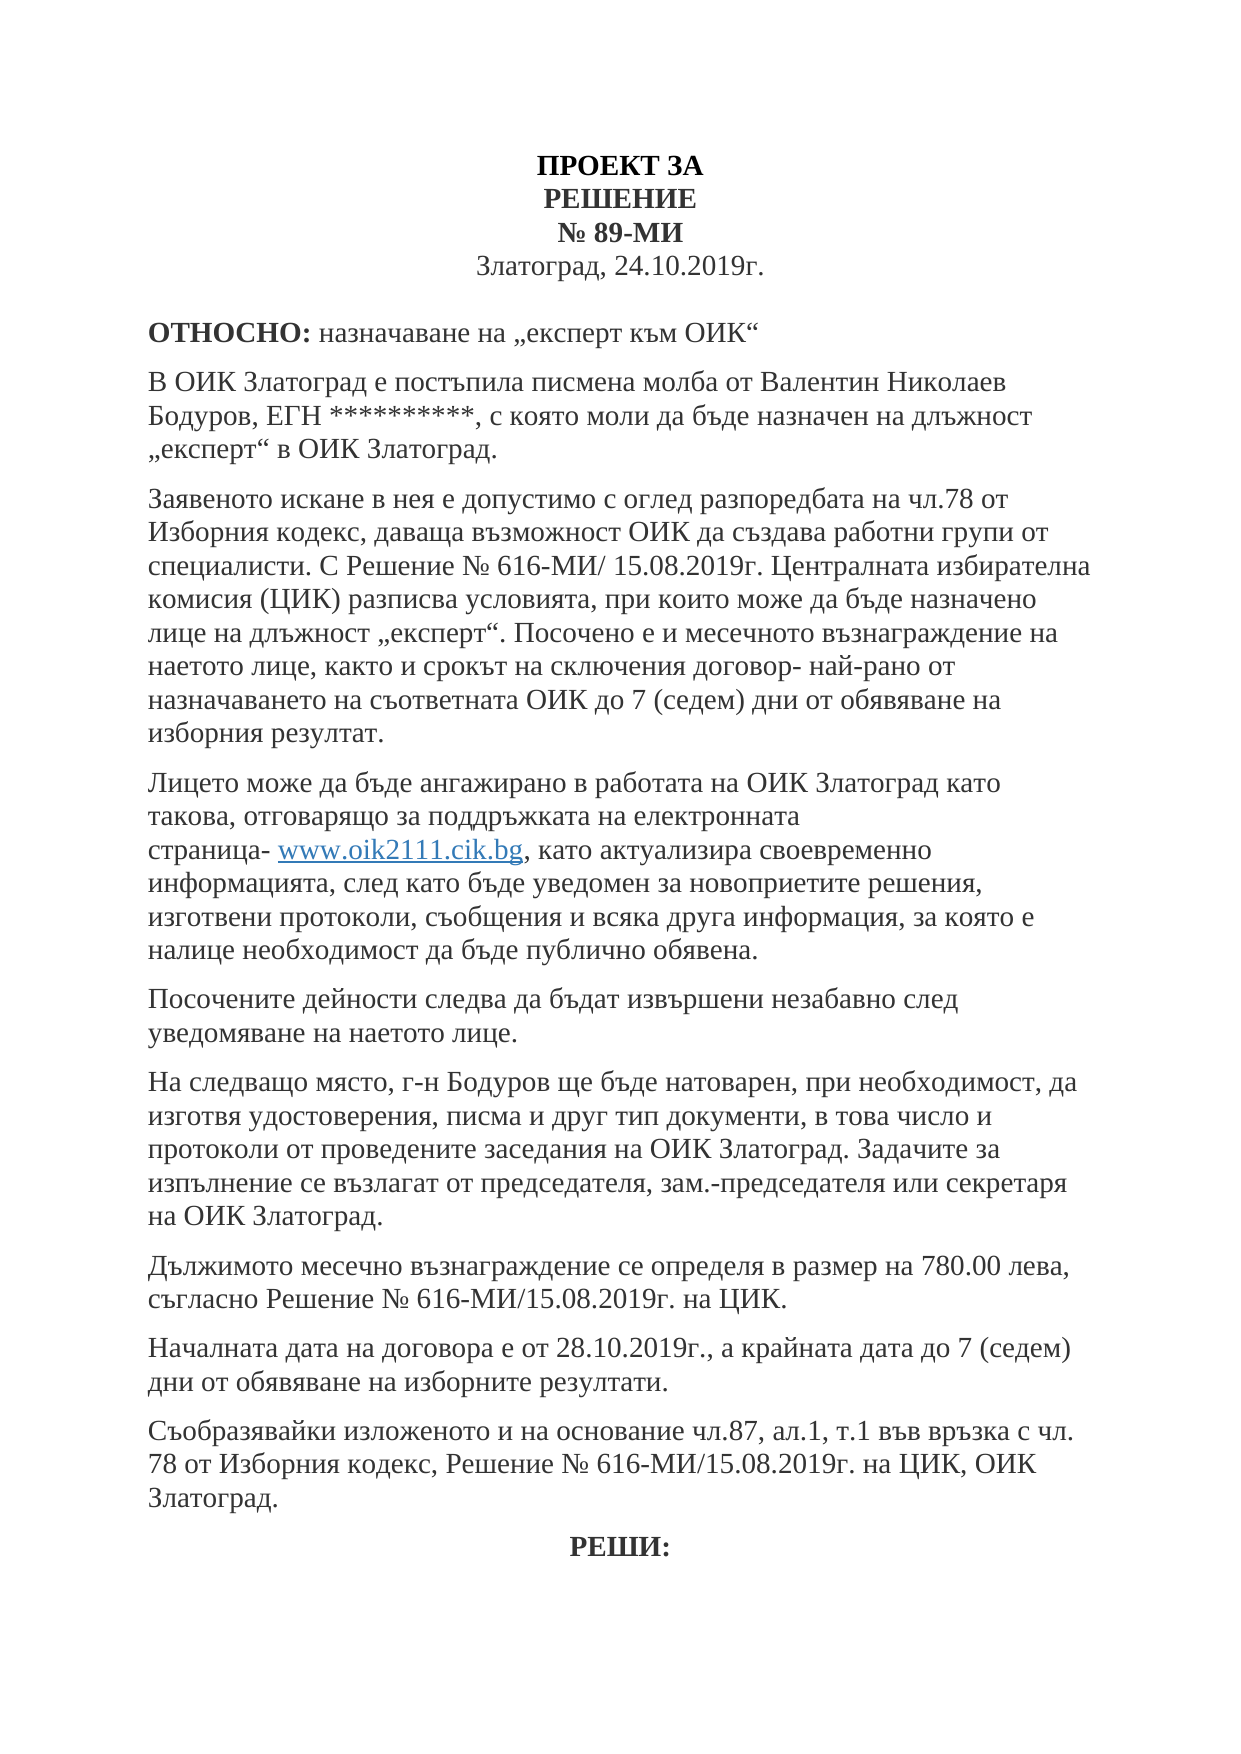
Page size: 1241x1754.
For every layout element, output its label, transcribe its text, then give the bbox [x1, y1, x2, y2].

text ПРОЕКТ ЗА [148, 148, 1092, 181]
text Посочените дейности следва да бъдат извършени незабавно след уведомяване на наетото лице. [148, 982, 1092, 1049]
text ОТНОСНО: назначаване на „експерт към ОИК“ [148, 315, 1092, 349]
text Лицето може да бъде ангажирано в работата на ОИК Златоград като такова, отговарящо за поддръжката на електронната страница- www.oik2111.cik.bg, като актуализира своевременно информацията, след като бъде уведомен за новоприетите решения, изготвени протоколи, съобщения и всяка друга информация, за която е налице необходимост да бъде публично обявена. [148, 765, 1092, 966]
text РЕШИ: [148, 1529, 1092, 1563]
text Началната дата на договора е от 28.10.2019г., а крайната дата до 7 (седем) дни от обявяване на изборните резултати. [148, 1330, 1092, 1397]
text В ОИК Златоград е постъпила писмена молба от Валентин Николаев Бодуров, ЕГН **********, с която моли да бъде назначен на длъжност „експерт“ в ОИК Златоград. [148, 364, 1092, 465]
text РЕШЕНИЕ № 89-МИ Златоград, 24.10.2019г. [148, 181, 1092, 282]
text На следващо място, г-н Бодуров ще бъде натоварен, при необходимост, да изготвя удостоверения, писма и друг тип документи, в това число и протоколи от проведените заседания на ОИК Златоград. Задачите за изпълнение се възлагат от председателя, зам.-председателя или секретаря на ОИК Златоград. [148, 1064, 1092, 1232]
text Дължимото месечно възнаграждение се определя в размер на 780.00 лева, съгласно Решение № 616-МИ/15.08.2019г. на ЦИК. [148, 1248, 1092, 1315]
text Заявеното искане в нея е допустимо с оглед разпоредбата на чл.78 от Изборния кодекс, даваща възможност ОИК да създава работни групи от специалисти. С Решение № 616-МИ/ 15.08.2019г. Централната избирателна комисия (ЦИК) разписва условията, при които може да бъде назначено лице на длъжност „експерт“. Посочено е и месечното възнаграждение на наетото лице, както и срокът на сключения договор- най-рано от назначаването на съответната ОИК до 7 (седем) дни от обявяване на изборния резултат. [148, 481, 1092, 749]
text Съобразявайки изложеното и на основание чл.87, ал.1, т.1 във връзка с чл. 78 от Изборния кодекс, Решение № 616-МИ/15.08.2019г. на ЦИК, ОИК Златоград. [148, 1413, 1092, 1514]
